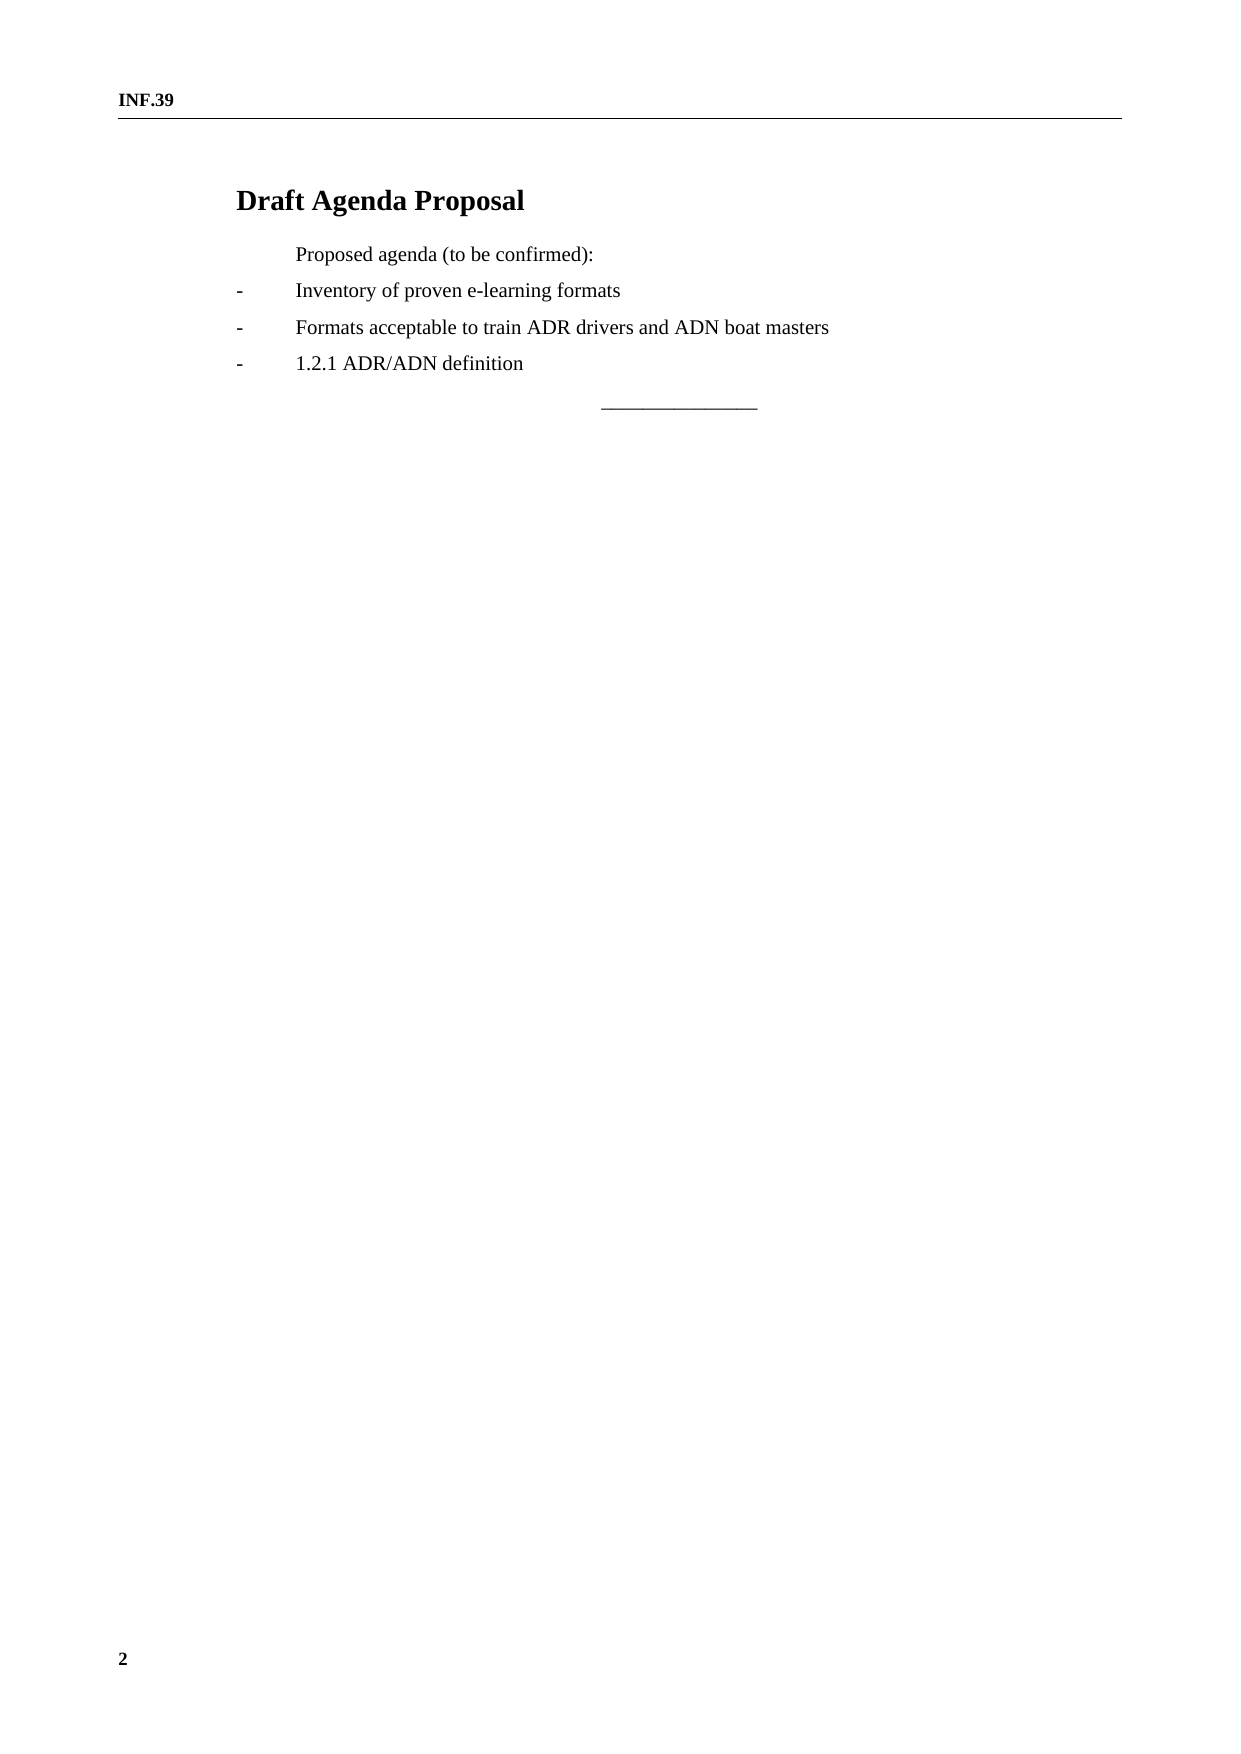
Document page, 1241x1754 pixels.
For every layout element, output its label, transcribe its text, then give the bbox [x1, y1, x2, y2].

text _______________ [236, 388, 1122, 412]
text - Formats acceptable to train ADR drivers and ADN boat masters [236, 314, 1004, 339]
text Proposed agenda (to be confirmed): [236, 241, 1004, 266]
text - Inventory of proven e-learning formats [236, 278, 1004, 302]
text Draft Agenda Proposal [118, 185, 1004, 216]
text - 1.2.1 ADR/ADN definition [236, 351, 1004, 375]
